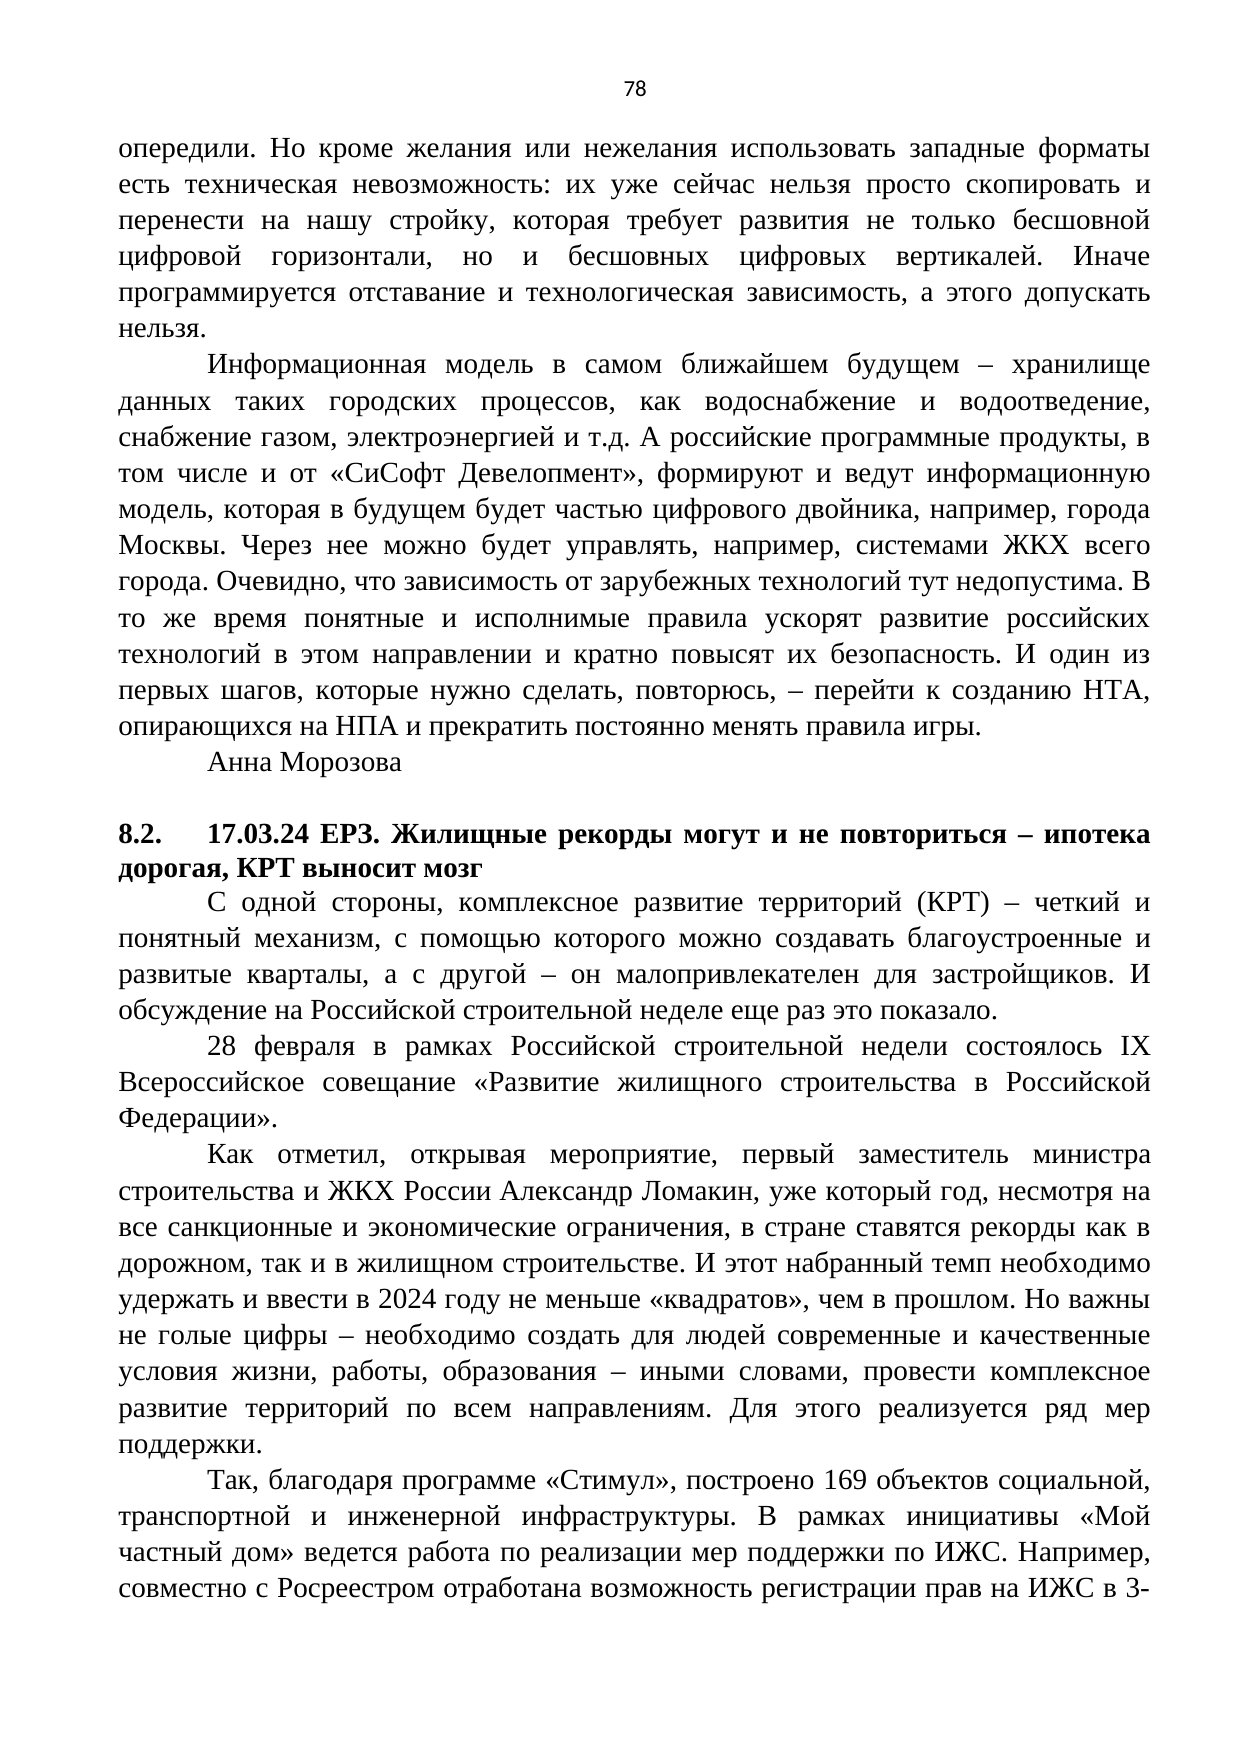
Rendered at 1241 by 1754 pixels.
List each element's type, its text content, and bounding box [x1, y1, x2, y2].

text С одной стороны, комплексное развитие территорий (КРТ) – четкий и понятный механизм, с помощью которого можно создавать благоустроенные и развитые кварталы, а с другой – он малопривлекателен для застройщиков. И обсуждение на Российской строительной неделе еще раз это показало. [118, 884, 1152, 1026]
text 28 февраля в рамках Российской строительной недели состоялось IX Всероссийское совещание «Развитие жилищного строительства в Российской Федерации». [118, 1028, 1152, 1134]
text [118, 1462, 1152, 1604]
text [118, 130, 1152, 344]
subtitle 17.03.24 ЕРЗ. Жилищные рекорды могут и не повториться – ипотека дорогая, КРТ выносит мозг [118, 817, 1152, 884]
text Информационная модель в самом ближайшем будущем – хранилище данных таких городских процессов, как водоснабжение и водоотведение, снабжение газом, электроэнергией и т.д. А российские программные продукты, в том числе и от «СиСофт Девелопмент», формируют и ведут информационную модель, которая в будущем будет частью цифрового двойника, например, города Москвы. Через нее можно будет управлять, например, системами ЖКХ всего города. Очевидно, что зависимость от зарубежных технологий тут недопустима. В то же время понятные и исполнимые правила ускорят развитие российских технологий в этом направлении и кратно повысят их безопасность. И один из первых шагов, которые нужно сделать, повторюсь, – перейти к созданию НТА, опирающихся на НПА и прекратить постоянно менять правила игры. [118, 347, 1152, 742]
text Анна Морозова [118, 744, 1152, 778]
text Как отметил, открывая мероприятие, первый заместитель министра строительства и ЖКХ России Александр Ломакин, уже который год, несмотря на все санкционные и экономические ограничения, в стране ставятся рекорды как в дорожном, так и в жилищном строительстве. И этот набранный темп необходимо удержать и ввести в 2024 году не меньше «квадратов», чем в прошлом. Но важны не голые цифры – необходимо создать для людей современные и качественные условия жизни, работы, образования – иными словами, провести комплексное развитие территорий по всем направлениям. Для этого реализуется ряд мер поддержки. [118, 1137, 1152, 1459]
